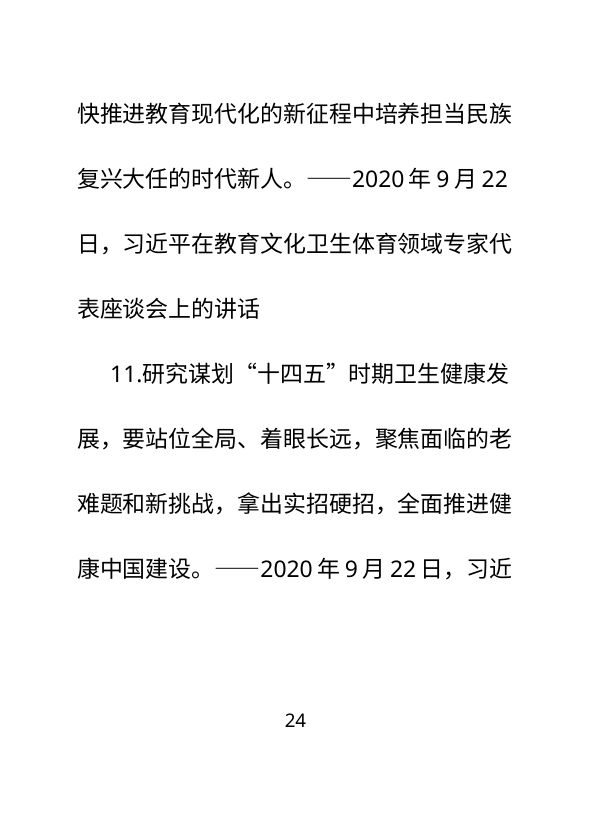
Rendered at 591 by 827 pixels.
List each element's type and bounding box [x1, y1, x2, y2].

text [77, 80, 514, 340]
text [77, 340, 514, 600]
